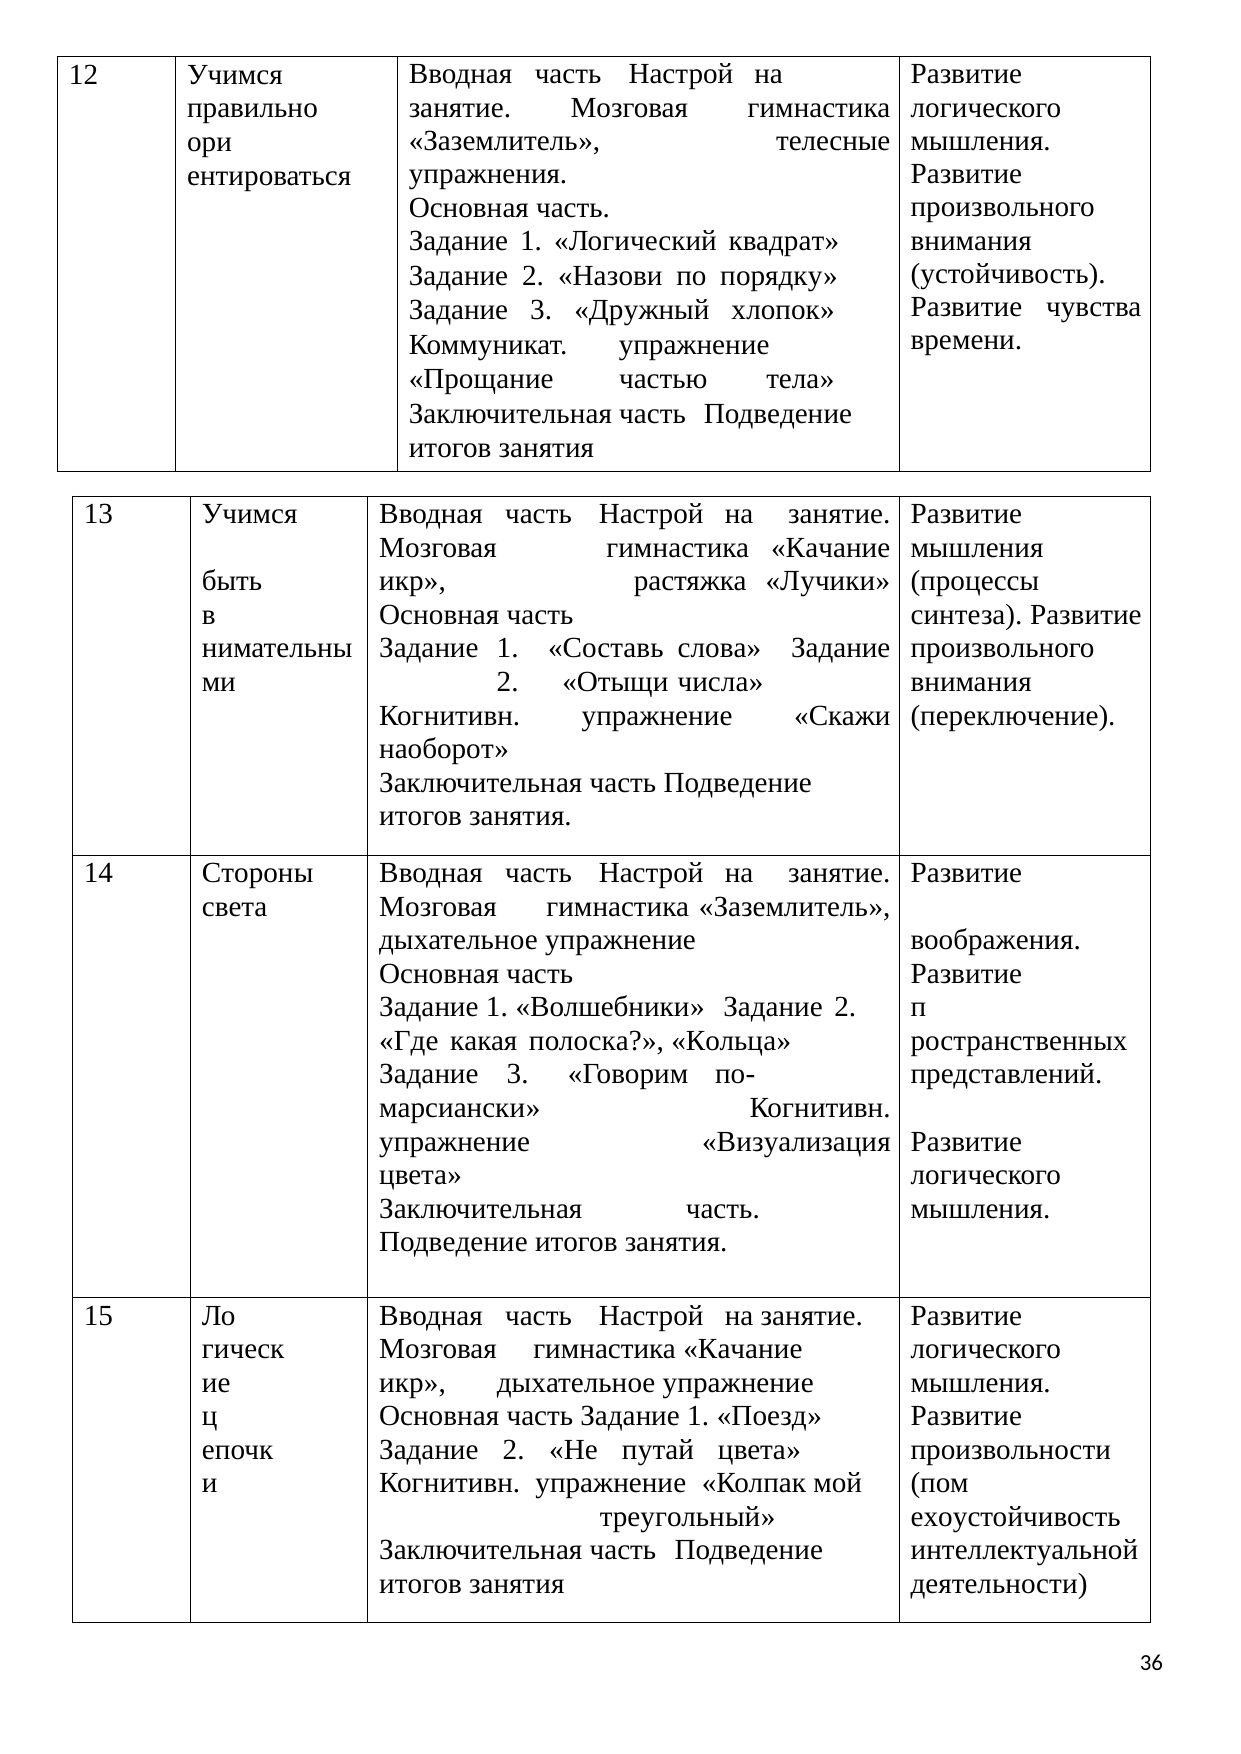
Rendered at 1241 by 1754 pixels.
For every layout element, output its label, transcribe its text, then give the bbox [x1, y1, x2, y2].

table_header Развитие мышления (процессы синтеза). Развитие произвольного внимания (переключение). [900, 497, 1150, 854]
table_cell 14 [73, 856, 190, 1297]
table_header 13 [73, 497, 190, 854]
table_cell Учимся правильно ориентироваться [176, 57, 397, 471]
table_cell Вводная часть Настрой на занятие. Мозговая гимнастика «Заземлитель», дыхательное упражнение Основная часть Задание 1. «Волшебники» Задание 2. «Где какая полоска?», «Кольца» Задание 3. «Говорим по-марсиански» Когнитивн. упражнение «Визуализация цвета» Заключительная часть. Подведение итогов занятия. [368, 856, 899, 1297]
table_header Вводная часть Настрой на занятие. Мозговая гимнастика «Качание икр», растяжка «Лучики» Основная часть Задание 1. «Составь слова» Задание 2. «Отыщи числа» Когнитивн. упражнение «Скажи наоборот» Заключительная часть Подведение итогов занятия. [368, 497, 899, 854]
table_cell Развитие воображения. Развитие пространственных представлений. Развитие логического мышления. [900, 856, 1150, 1297]
table_cell Развитие логического мышления. Развитие произвольного внимания (устойчивость). Развитие чувства времени. [900, 57, 1150, 471]
table_cell 15 [73, 1298, 190, 1622]
table_cell Вводная часть Настрой на занятие. Мозговая гимнастика «Заземлитель», телесные упражнения. Основная часть. Задание 1. «Логический квадрат» Задание 2. «Назови по порядку» Задание 3. «Дружный хлопок» Коммуникат. упражнение «Прощание частью тела» Заключительная часть Подведение итогов занятия [398, 57, 899, 471]
table_cell Логические цепочки [191, 1298, 367, 1622]
table_cell 12 [58, 57, 175, 471]
table_cell Вводная часть Настрой на занятие. Мозговая гимнастика «Качание икр», дыхательное упражнение Основная часть Задание 1. «Поезд» Задание 2. «Не путай цвета» Когнитивн. упражнение «Колпак мой треугольный» Заключительная часть Подведение итогов занятия [368, 1298, 899, 1622]
table_header Учимся быть внимательными [191, 497, 367, 854]
table_cell Стороны света [191, 856, 367, 1297]
table_cell Развитие логического мышления. Развитие произвольности (помехоустойчивость интеллектуальной деятельности) [900, 1298, 1150, 1622]
